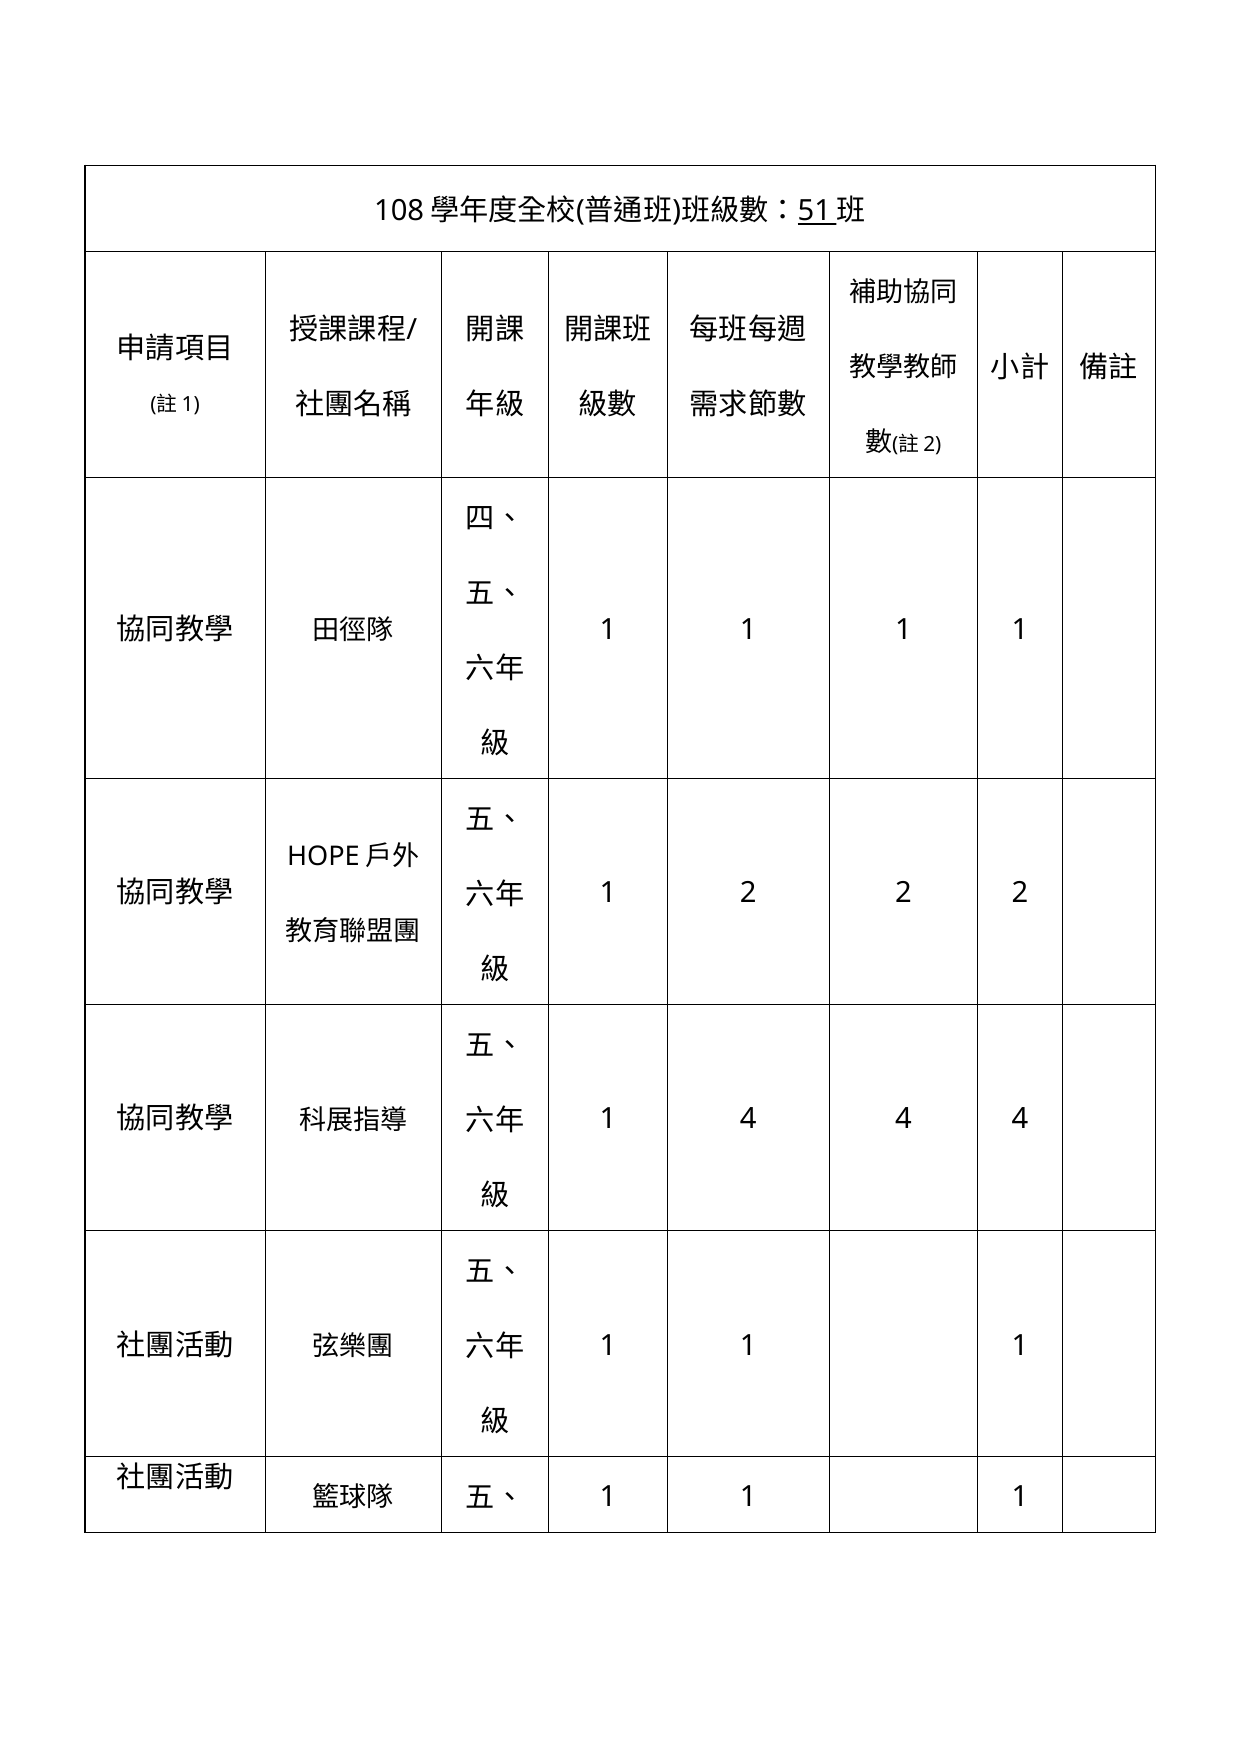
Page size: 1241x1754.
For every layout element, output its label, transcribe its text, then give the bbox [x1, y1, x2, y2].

table_cell 社團活動 [86, 1457, 265, 1532]
table_cell 開課班級數 [549, 252, 667, 477]
table_cell [830, 1231, 977, 1456]
table_cell 四、五、六年級 [442, 478, 548, 778]
table_cell 籃球隊 [266, 1457, 441, 1532]
table_cell 科展指導 [266, 1005, 441, 1230]
table_cell 五、六年級 [442, 1457, 548, 1532]
table_cell 1 [549, 1457, 667, 1532]
table_cell 協同教學 [86, 779, 265, 1004]
table_cell 申請項目 (註1) [86, 252, 265, 477]
table_cell 1 [668, 1231, 829, 1456]
table_cell 2 [830, 779, 977, 1004]
table_cell [1063, 779, 1155, 1004]
table_cell 2 [978, 779, 1062, 1004]
table_cell [1063, 1005, 1155, 1230]
table_cell 五、六年級 [442, 779, 548, 1004]
table_cell 1 [978, 478, 1062, 778]
table_cell 1 [549, 478, 667, 778]
table_cell 五、六年級 [442, 1231, 548, 1456]
table_cell 4 [830, 1005, 977, 1230]
table_cell 開課年級 [442, 252, 548, 477]
table_cell 1 [549, 1005, 667, 1230]
table_cell [1063, 1231, 1155, 1456]
table_cell 田徑隊 [266, 478, 441, 778]
table_cell 1 [978, 1231, 1062, 1456]
table_header 108學年度全校(普通班)班級數：51班 [86, 166, 1155, 251]
table_cell [830, 1457, 977, 1532]
table_cell 五、六年級 [442, 1005, 548, 1230]
table_cell 2 [668, 779, 829, 1004]
table_cell 1 [549, 779, 667, 1004]
table_cell 1 [830, 478, 977, 778]
table_cell 1 [668, 478, 829, 778]
table_cell 小計 [978, 252, 1062, 477]
table_cell 4 [978, 1005, 1062, 1230]
table_cell 4 [668, 1005, 829, 1230]
table_cell 每班每週需求節數 [668, 252, 829, 477]
table_cell [1063, 1457, 1155, 1532]
table_cell HOPE戶外教育聯盟團 [266, 779, 441, 1004]
table_cell [1063, 478, 1155, 778]
table_cell 授課課程/社團名稱 [266, 252, 441, 477]
table_cell 1 [978, 1457, 1062, 1532]
table_cell 社團活動 [86, 1231, 265, 1456]
table_cell 協同教學 [86, 1005, 265, 1230]
table_cell 補助協同教學教師數(註2) [830, 252, 977, 477]
table_cell 1 [668, 1457, 829, 1532]
table_cell 1 [549, 1231, 667, 1456]
table_cell 弦樂團 [266, 1231, 441, 1456]
table_cell 協同教學 [86, 478, 265, 778]
table_cell 備註 [1063, 252, 1155, 477]
